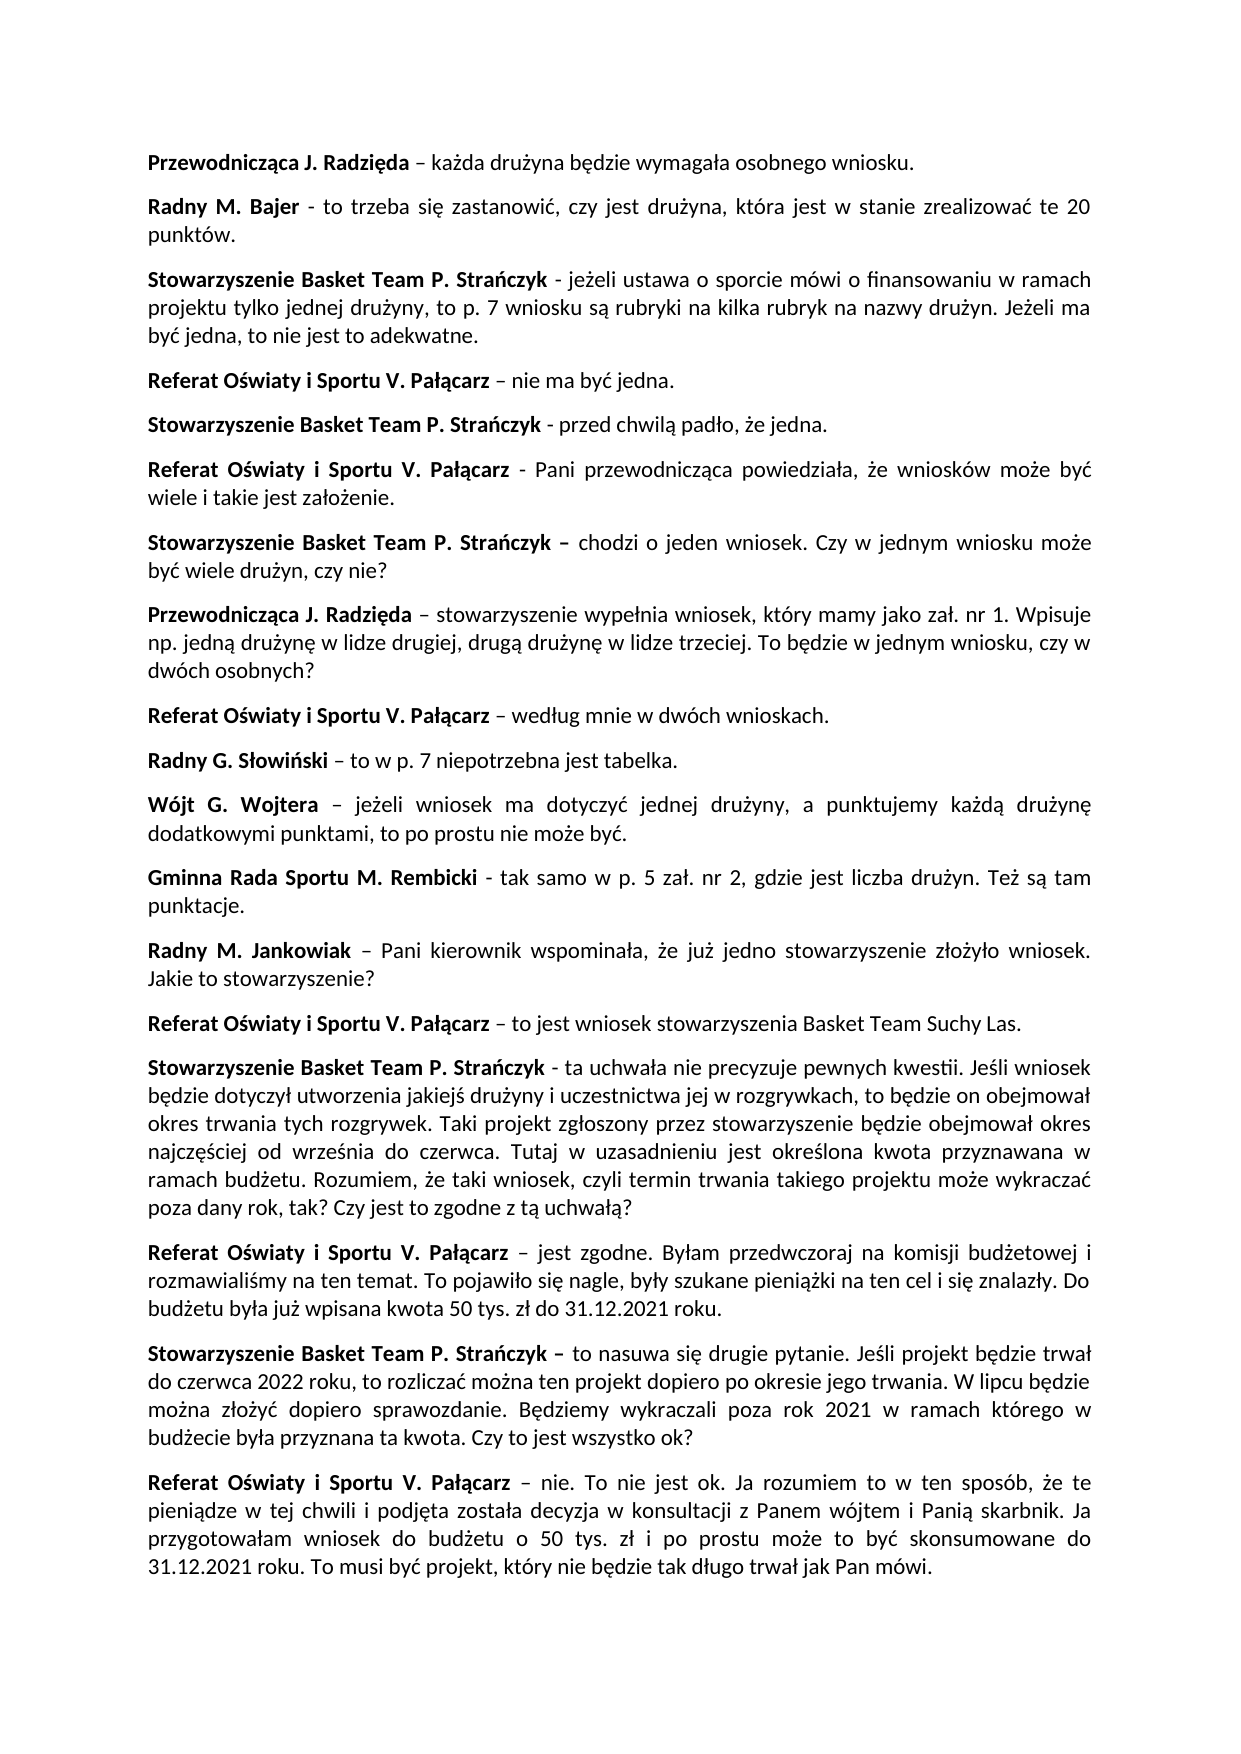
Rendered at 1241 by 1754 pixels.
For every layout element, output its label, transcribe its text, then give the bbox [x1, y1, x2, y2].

text Radny M. Bajer - to trzeba się zastanowić, czy jest drużyna, która jest w stanie zrealizować te 20 punktów. [148, 192, 1093, 248]
text Stowarzyszenie Basket Team P. Strańczyk - jeżeli ustawa o sporcie mówi o finansowaniu w ramach projektu tylko jednej drużyny, to p. 7 wniosku są rubryki na kilka rubryk na nazwy drużyn. Jeżeli ma być jedna, to nie jest to adekwatne. [148, 265, 1093, 349]
text Stowarzyszenie Basket Team P. Strańczyk - ta uchwała nie precyzuje pewnych kwestii. Jeśli wniosek będzie dotyczył utworzenia jakiejś drużyny i uczestnictwa jej w rozgrywkach, to będzie on obejmował okres trwania tych rozgrywek. Taki projekt zgłoszony przez stowarzyszenie będzie obejmował okres najczęściej od września do czerwca. Tutaj w uzasadnieniu jest określona kwota przyznawana w ramach budżetu. Rozumiem, że taki wniosek, czyli termin trwania takiego projektu może wykraczać poza dany rok, tak? Czy jest to zgodne z tą uchwałą? [148, 1053, 1093, 1222]
text Stowarzyszenie Basket Team P. Strańczyk – to nasuwa się drugie pytanie. Jeśli projekt będzie trwał do czerwca 2022 roku, to rozliczać można ten projekt dopiero po okresie jego trwania. W lipcu będzie można złożyć dopiero sprawozdanie. Będziemy wykraczali poza rok 2021 w ramach którego w budżecie była przyznana ta kwota. Czy to jest wszystko ok? [148, 1339, 1093, 1451]
text Referat Oświaty i Sportu V. Pałącarz - Pani przewodnicząca powiedziała, że wniosków może być wiele i takie jest założenie. [148, 455, 1093, 511]
text Gminna Rada Sportu M. Rembicki - tak samo w p. 5 zał. nr 2, gdzie jest liczba drużyn. Też są tam punktacje. [148, 863, 1093, 919]
text Wójt G. Wojtera – jeżeli wniosek ma dotyczyć jednej drużyny, a punktujemy każdą drużynę dodatkowymi punktami, to po prostu nie może być. [148, 791, 1093, 847]
text Referat Oświaty i Sportu V. Pałącarz – jest zgodne. Byłam przedwczoraj na komisji budżetowej i rozmawialiśmy na ten temat. To pojawiło się nagle, były szukane pieniążki na ten cel i się znalazły. Do budżetu była już wpisana kwota 50 tys. zł do 31.12.2021 roku. [148, 1238, 1093, 1322]
text Referat Oświaty i Sportu V. Pałącarz – nie. To nie jest ok. Ja rozumiem to w ten sposób, że te pieniądze w tej chwili i podjęta została decyzja w konsultacji z Panem wójtem i Panią skarbnik. Ja przygotowałam wniosek do budżetu o 50 tys. zł i po prostu może to być skonsumowane do 31.12.2021 roku. To musi być projekt, który nie będzie tak długo trwał jak Pan mówi. [148, 1468, 1093, 1580]
text Referat Oświaty i Sportu V. Pałącarz – według mnie w dwóch wnioskach. [148, 701, 1093, 729]
text Referat Oświaty i Sportu V. Pałącarz – to jest wniosek stowarzyszenia Basket Team Suchy Las. [148, 1009, 1093, 1037]
text Przewodnicząca J. Radzięda – stowarzyszenie wypełnia wniosek, który mamy jako zał. nr 1. Wpisuje np. jedną drużynę w lidze drugiej, drugą drużynę w lidze trzeciej. To będzie w jednym wniosku, czy w dwóch osobnych? [148, 601, 1093, 684]
text Stowarzyszenie Basket Team P. Strańczyk – chodzi o jeden wniosek. Czy w jednym wniosku może być wiele drużyn, czy nie? [148, 528, 1093, 584]
text Stowarzyszenie Basket Team P. Strańczyk - przed chwilą padło, że jedna. [148, 410, 1093, 438]
text Przewodnicząca J. Radzięda – każda drużyna będzie wymagała osobnego wniosku. [148, 148, 1093, 176]
text Radny G. Słowiński – to w p. 7 niepotrzebna jest tabelka. [148, 746, 1093, 774]
text Referat Oświaty i Sportu V. Pałącarz – nie ma być jedna. [148, 366, 1093, 394]
text Radny M. Jankowiak – Pani kierownik wspominała, że już jedno stowarzyszenie złożyło wniosek. Jakie to stowarzyszenie? [148, 936, 1093, 992]
